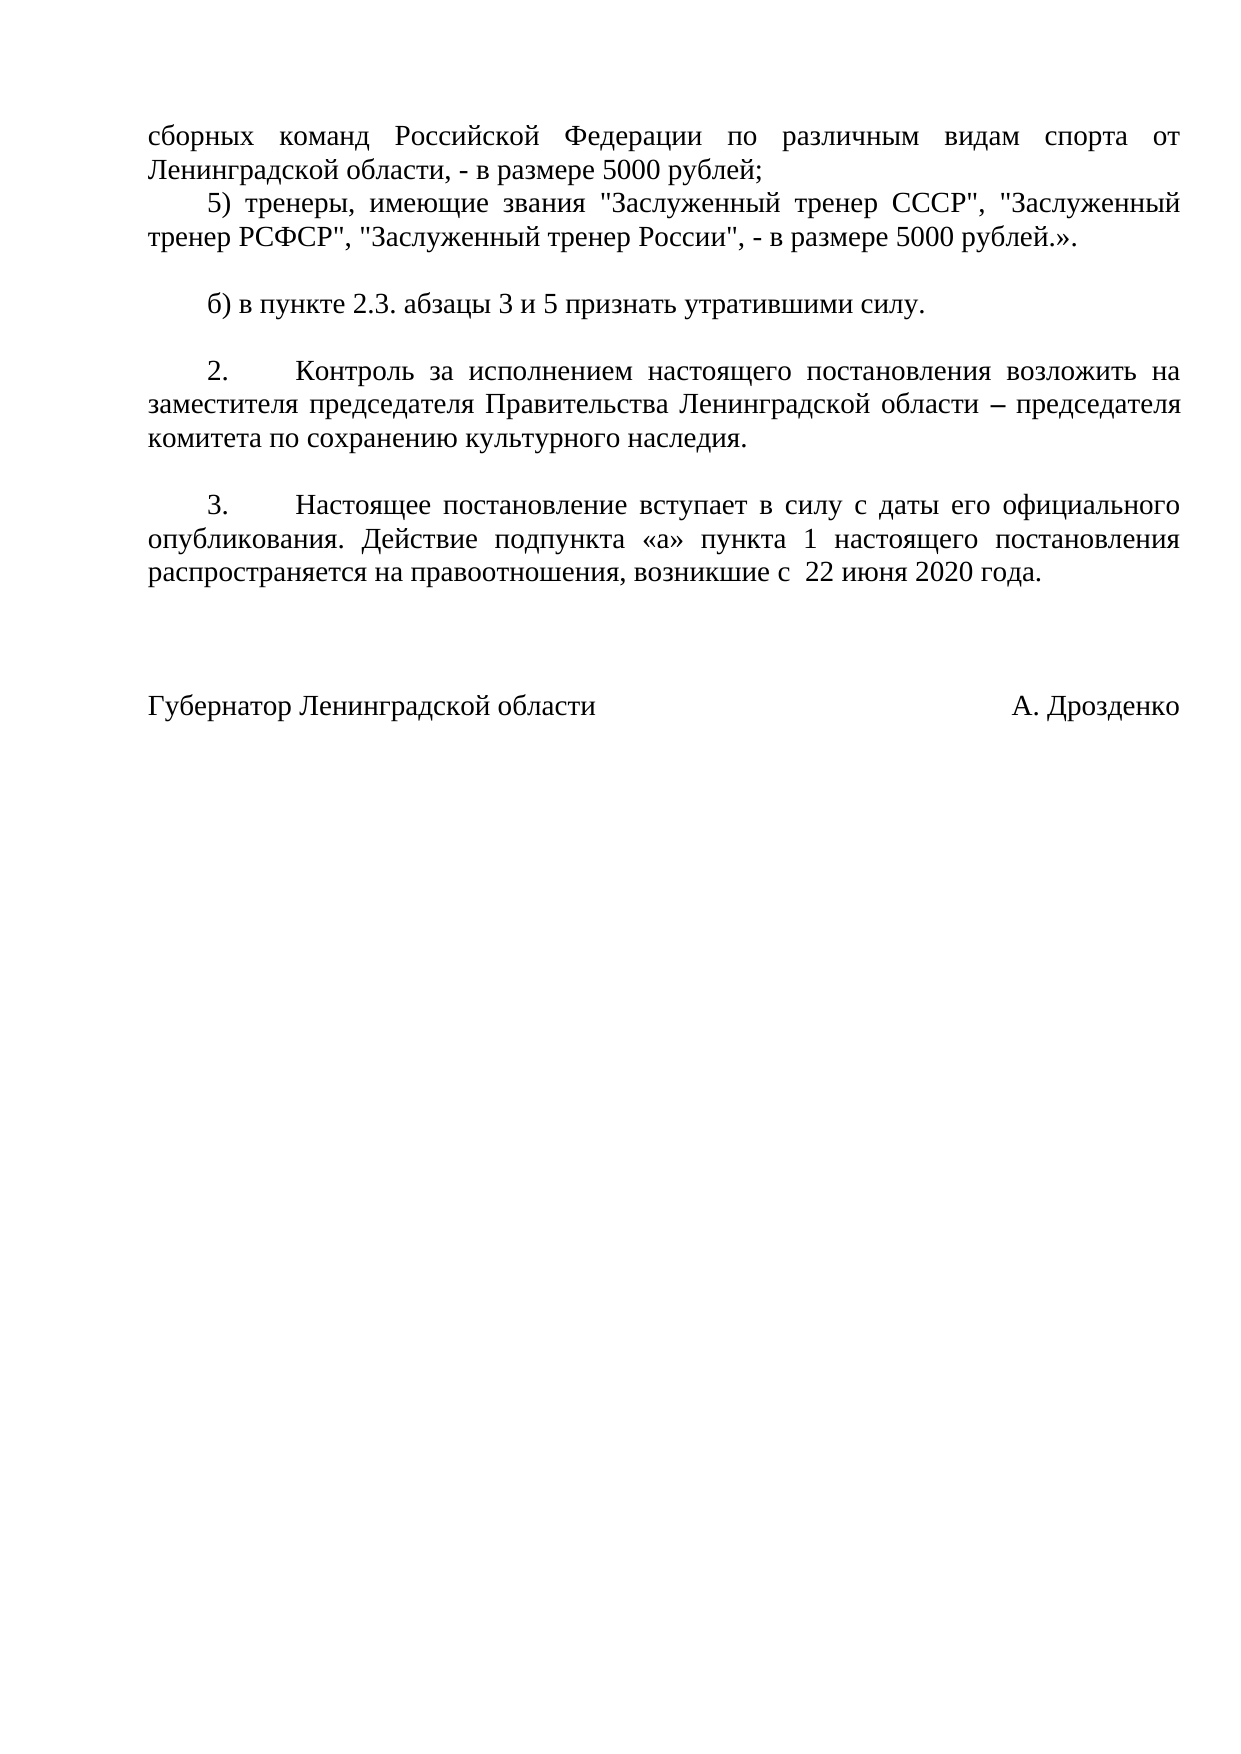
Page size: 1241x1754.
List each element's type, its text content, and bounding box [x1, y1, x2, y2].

text Губернатор Ленинградской области А. Дрозденко [148, 688, 1181, 722]
list Контроль за исполнением настоящего постановления возложить на заместителя председателя Правительства Ленинградской области – председателя комитета по сохранению культурного наследия. [148, 353, 1181, 454]
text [148, 118, 1181, 185]
list Настоящее постановление вступает в силу с даты его официального опубликования. Действие подпункта «а» пункта 1 настоящего постановления распространяется на правоотношения, возникшие с 22 июня 2020 года. [148, 487, 1181, 588]
text 5) тренеры, имеющие звания "Заслуженный тренер СССР", "Заслуженный тренер РСФСР", "Заслуженный тренер России", - в размере 5000 рублей.». [148, 185, 1181, 252]
text б) в пункте 2.3. абзацы 3 и 5 признать утратившими силу. [148, 286, 1181, 319]
